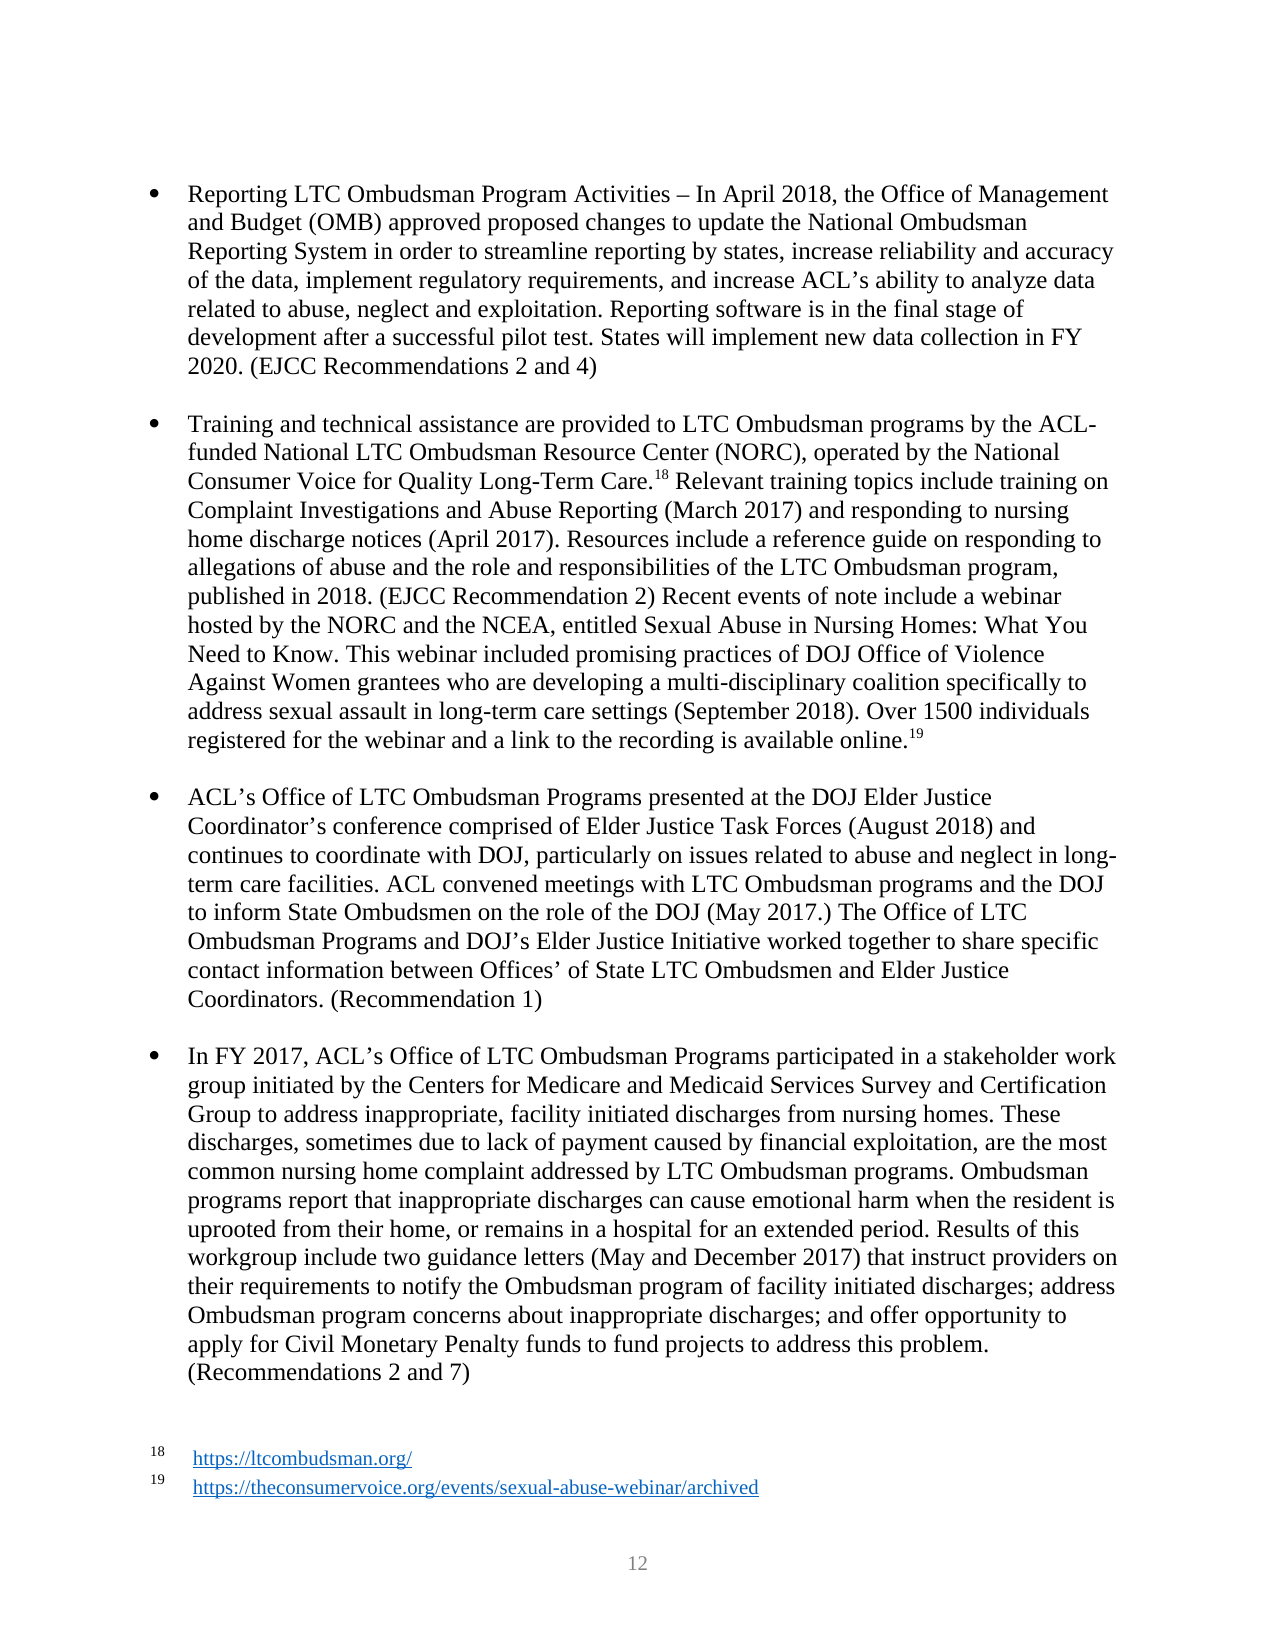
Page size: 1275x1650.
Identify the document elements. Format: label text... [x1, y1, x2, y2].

list ACL’s Office of LTC Ombudsman Programs presented at the DOJ Elder Justice Coordinator’s conference comprised of Elder Justice Task Forces (August 2018) and continues to coordinate with DOJ, particularly on issues related to abuse and neglect in long-term care facilities. ACL convened meetings with LTC Ombudsman programs and the DOJ to inform State Ombudsmen on the role of the DOJ (May 2017.) The Office of LTC Ombudsman Programs and DOJ’s Elder Justice Initiative worked together to share specific contact information between Offices’ of State LTC Ombudsmen and Elder Justice Coordinators. (Recommendation 1) [150, 782, 1125, 1012]
list In FY 2017, ACL’s Office of LTC Ombudsman Programs participated in a stakeholder work group initiated by the Centers for Medicare and Medicaid Services Survey and Certification Group to address inappropriate, facility initiated discharges from nursing homes. These discharges, sometimes due to lack of payment caused by financial exploitation, are the most common nursing home complaint addressed by LTC Ombudsman programs. Ombudsman programs report that inappropriate discharges can cause emotional harm when the resident is uprooted from their home, or remains in a hospital for an extended period. Results of this workgroup include two guidance letters (May and December 2017) that instruct providers on their requirements to notify the Ombudsman program of facility initiated discharges; address Ombudsman program concerns about inappropriate discharges; and offer opportunity to apply for Civil Monetary Penalty funds to fund projects to address this problem. (Recommendations 2 and 7) [150, 1041, 1125, 1386]
list Training and technical assistance are provided to LTC Ombudsman programs by the ACL-funded National LTC Ombudsman Resource Center (NORC), operated by the National Consumer Voice for Quality Long-Term Care. Relevant training topics include training on Complaint Investigations and Abuse Reporting (March 2017) and responding to nursing home discharge notices (April 2017). Resources include a reference guide on responding to allegations of abuse and the role and responsibilities of the LTC Ombudsman program, published in 2018. (EJCC Recommendation 2) Recent events of note include a webinar hosted by the NORC and the NCEA, entitled Sexual Abuse in Nursing Homes: What You Need to Know. This webinar included promising practices of DOJ Office of Violence Against Women grantees who are developing a multi-disciplinary coalition specifically to address sexual assault in long-term care settings (September 2018). Over 1500 individuals registered for the webinar and a link to the recording is available online. [150, 409, 1125, 754]
list Reporting LTC Ombudsman Program Activities – In April 2018, the Office of Management and Budget (OMB) approved proposed changes to update the National Ombudsman Reporting System in order to streamline reporting by states, increase reliability and accuracy of the data, implement regulatory requirements, and increase ACL’s ability to analyze data related to abuse, neglect and exploitation. Reporting software is in the final stage of development after a successful pilot test. States will implement new data collection in FY 2020. (EJCC Recommendations 2 and 4) [150, 179, 1125, 380]
